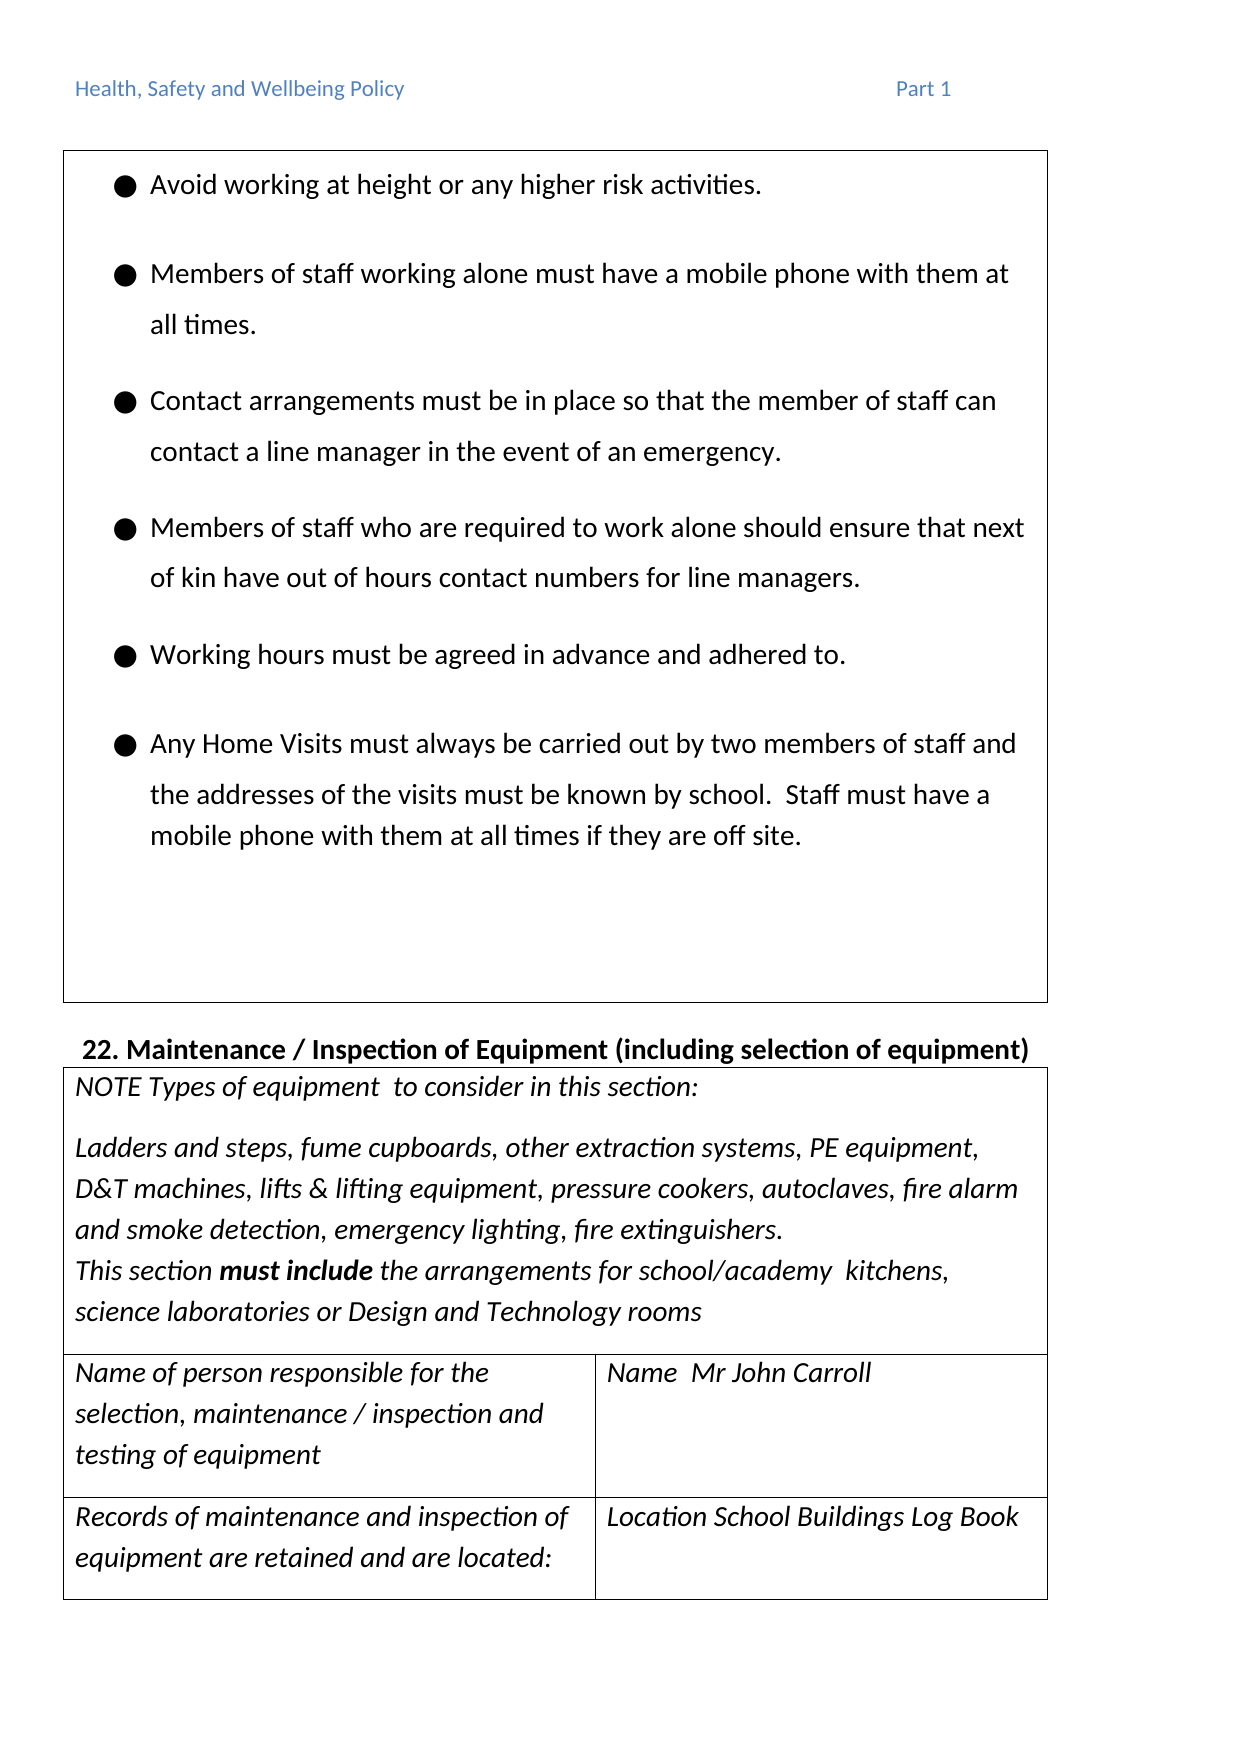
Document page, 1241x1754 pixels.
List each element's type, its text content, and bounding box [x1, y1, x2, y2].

table_cell Records of maintenance and inspection of equipment are retained and are located: [64, 1498, 595, 1599]
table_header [64, 151, 1047, 1002]
list Maintenance / Inspection of Equipment (including selection of equipment) [82, 1031, 1181, 1067]
table_cell Name Mr John Carroll [596, 1355, 1047, 1497]
table_cell Location School Buildings Log Book [596, 1498, 1047, 1599]
table_header NOTE Types of equipment to consider in this section: Ladders and steps, fume cupboards, other extraction systems, PE equipment, D&T machines, lifts & lifting equipment, pressure cookers, autoclaves, fire alarm and smoke detection, emergency lighting, fire extinguishers. This section must include the arrangements for school/academy kitchens, science laboratories or Design and Technology rooms [64, 1068, 1047, 1353]
table_cell Name of person responsible for the selection, maintenance / inspection and testing of equipment [64, 1355, 595, 1497]
